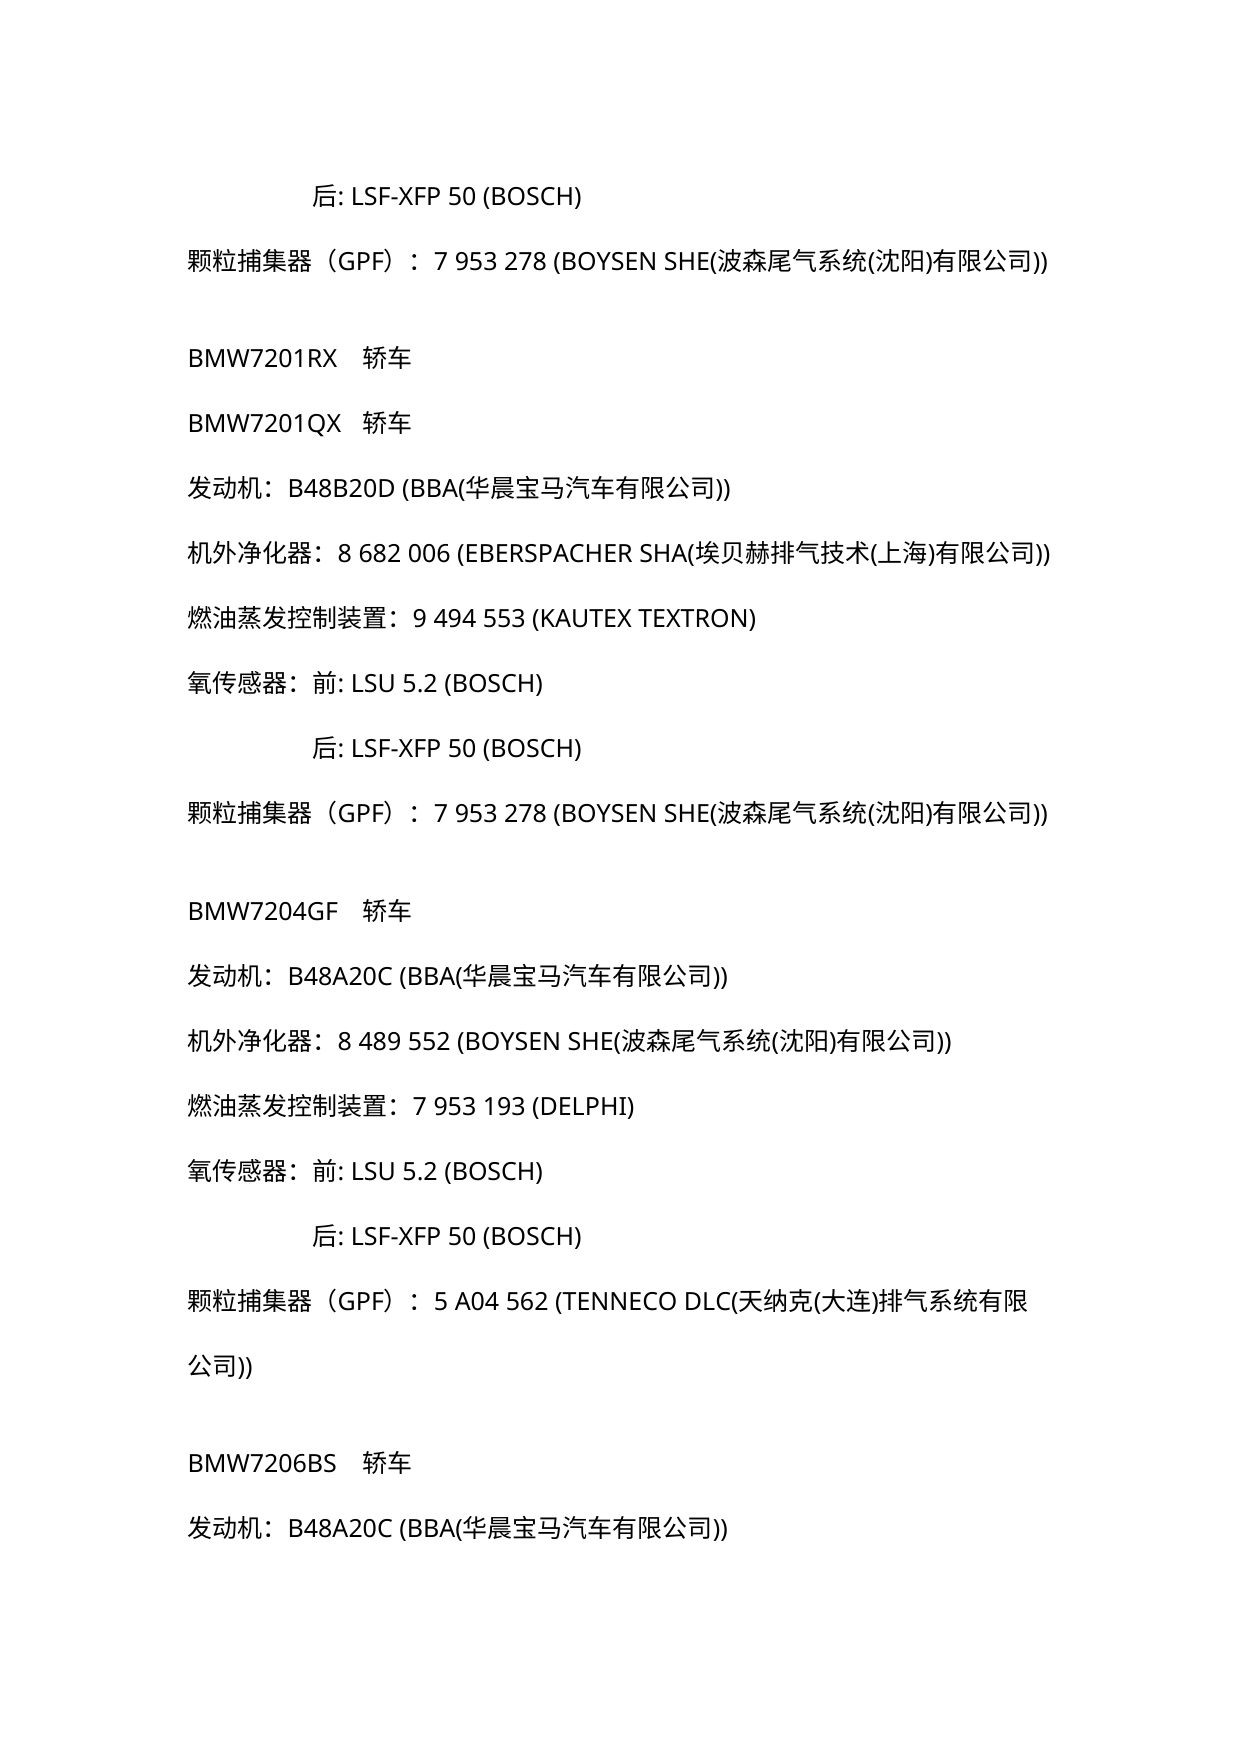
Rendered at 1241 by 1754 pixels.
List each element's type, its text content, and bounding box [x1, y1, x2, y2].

text 燃油蒸发控制装置：9 494 553 (KAUTEX TEXTRON) [187, 584, 1053, 649]
text 氧传感器：前: LSU 5.2 (BOSCH) [187, 1137, 1053, 1202]
text BMW7201RX 轿车 [187, 324, 1053, 389]
text 颗粒捕集器（GPF）：7 953 278 (BOYSEN SHE(波森尾气系统(沈阳)有限公司)) [187, 227, 1053, 292]
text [187, 1267, 1053, 1397]
text 后: LSF-XFP 50 (BOSCH) [187, 714, 1053, 779]
text 颗粒捕集器（GPF）：7 953 278 (BOYSEN SHE(波森尾气系统(沈阳)有限公司)) [187, 779, 1053, 844]
text 发动机：B48A20C (BBA(华晨宝马汽车有限公司)) [187, 942, 1053, 1007]
text 后: LSF-XFP 50 (BOSCH) [187, 1202, 1053, 1267]
text 发动机：B48A20C (BBA(华晨宝马汽车有限公司)) [187, 1494, 1053, 1559]
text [187, 519, 1053, 584]
text 后: LSF-XFP 50 (BOSCH) [187, 162, 1053, 227]
text BMW7204GF 轿车 [187, 877, 1053, 942]
text BMW7201QX 轿车 [187, 389, 1053, 454]
text BMW7206BS 轿车 [187, 1429, 1053, 1494]
text 机外净化器：8 489 552 (BOYSEN SHE(波森尾气系统(沈阳)有限公司)) [187, 1007, 1053, 1072]
text 发动机：B48B20D (BBA(华晨宝马汽车有限公司)) [187, 454, 1053, 519]
text 氧传感器：前: LSU 5.2 (BOSCH) [187, 649, 1053, 714]
text 燃油蒸发控制装置：7 953 193 (DELPHI) [187, 1072, 1053, 1137]
